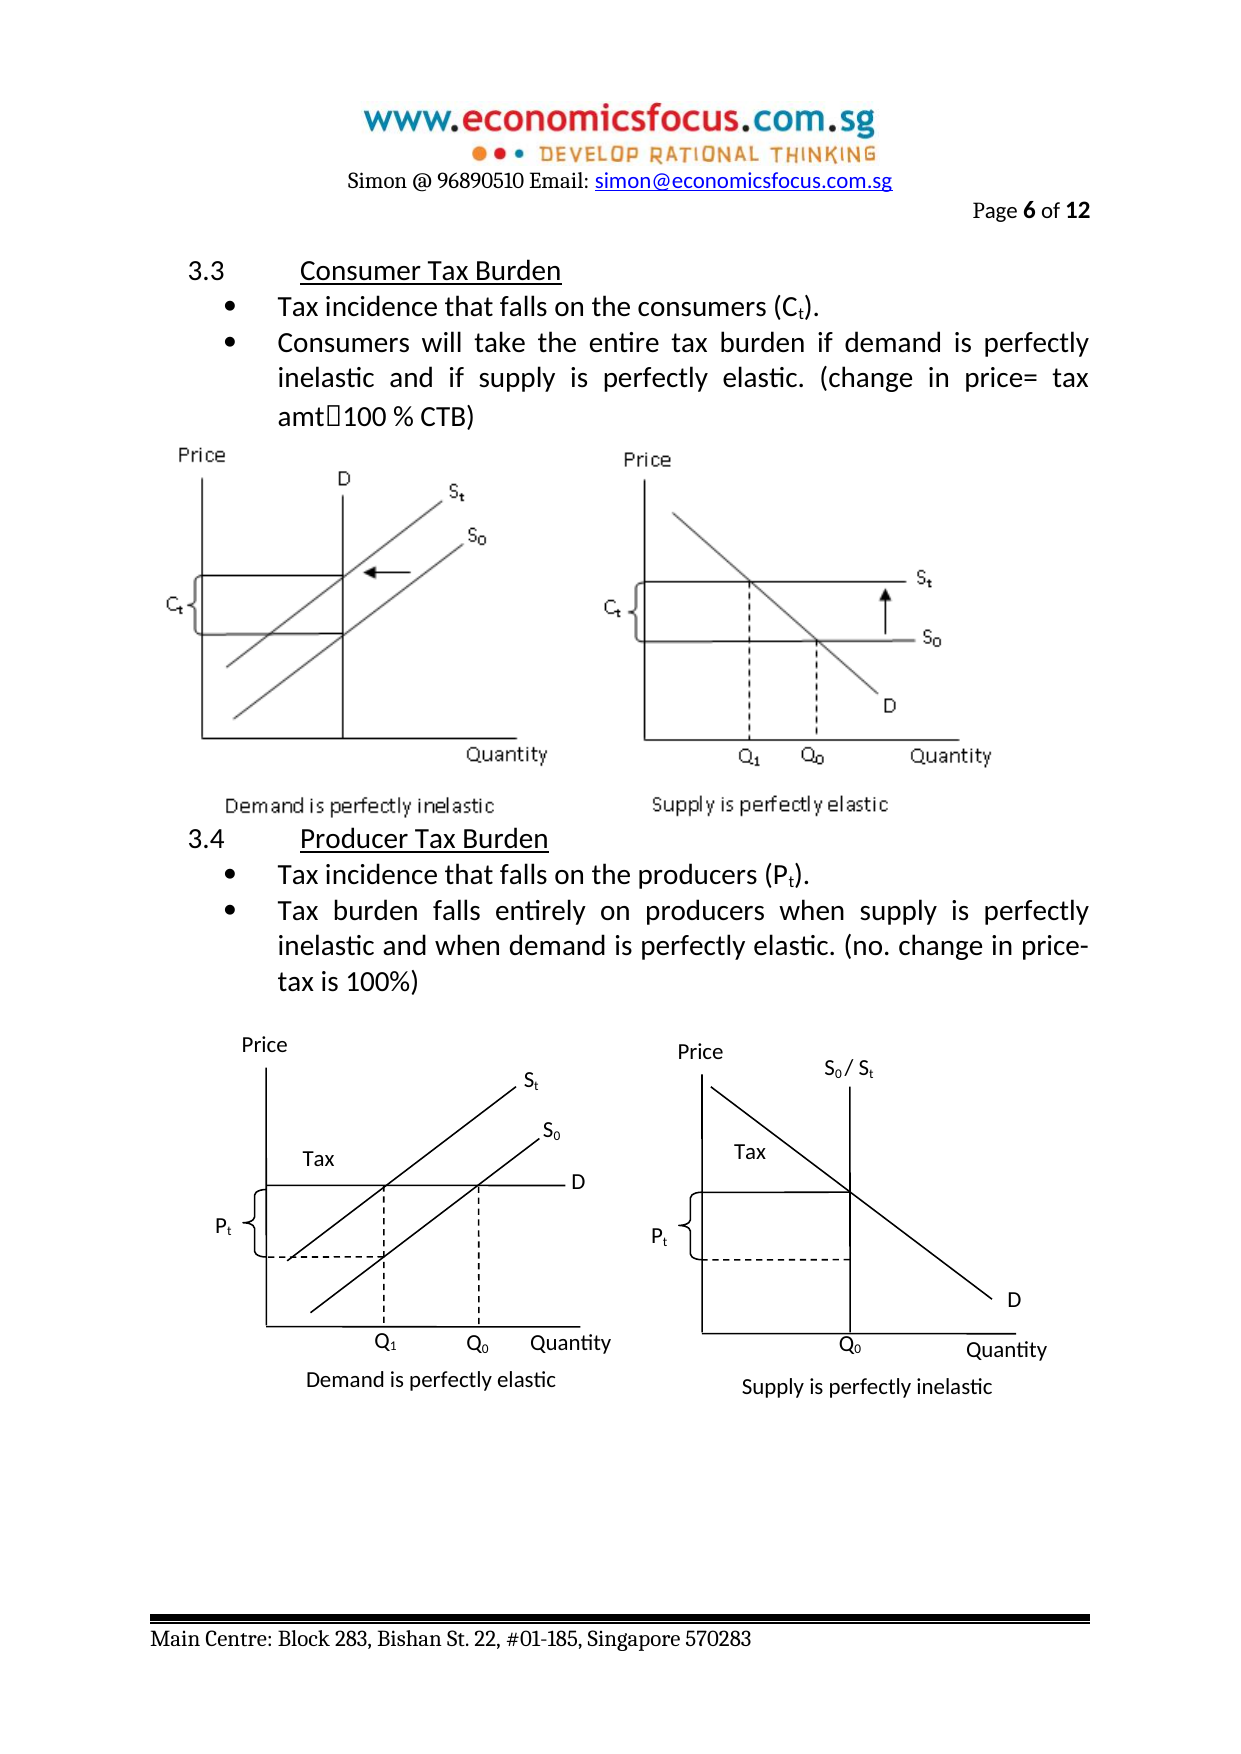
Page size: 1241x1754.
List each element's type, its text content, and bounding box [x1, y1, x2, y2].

subtitle Tax incidence that falls on the consumers (Ct). [225, 288, 1090, 324]
picture [360, 101, 880, 166]
subtitle Consumer Tax Burden [187, 252, 1090, 288]
subtitle Producer Tax Burden [187, 821, 1090, 856]
subtitle Consumers will take the entire tax burden if demand is perfectly inelastic and if supply is perfectly elastic. (change in price= tax amt100 % CTB) [225, 324, 1090, 434]
picture [150, 434, 999, 821]
subtitle Tax burden falls entirely on producers when supply is perfectly inelastic and when demand is perfectly elastic. (no. change in price- tax is 100%) [225, 892, 1090, 999]
subtitle Tax incidence that falls on the producers (Pt). [225, 856, 1090, 892]
